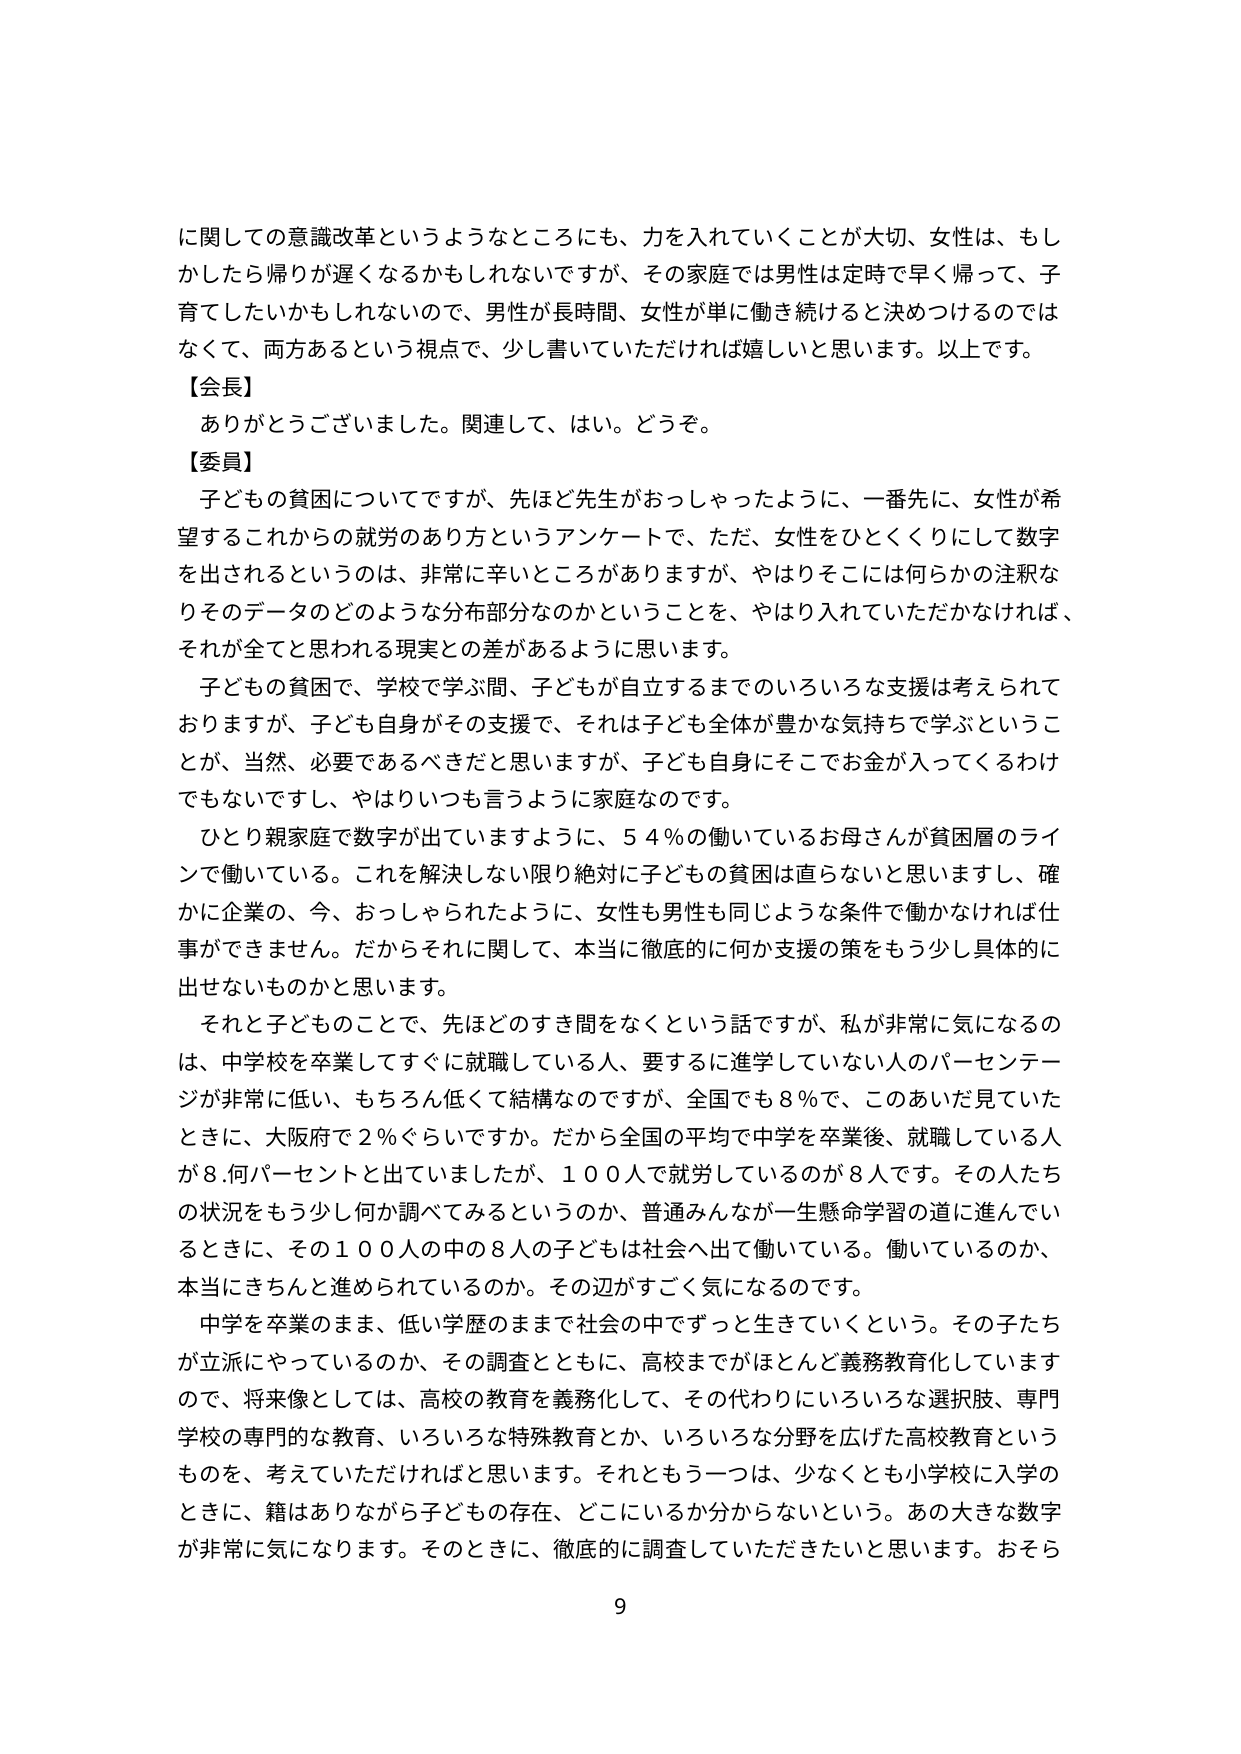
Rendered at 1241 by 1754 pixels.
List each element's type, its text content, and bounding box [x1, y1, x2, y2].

text それと子どものことで、先ほどのすき間をなくという話ですが、私が非常に気になるのは、中学校を卒業してすぐに就職している人、要するに進学していない人のパーセンテージが非常に低い、もちろん低くて結構なのですが、全国でも８％で、このあいだ見ていたときに、大阪府で２％ぐらいですか。だから全国の平均で中学を卒業後、就職している人が８.何パーセントと出ていましたが、１００人で就労しているのが８人です。その人たちの状況をもう少し何か調べてみるというのか、普通みんなが一生懸命学習の道に進んでいるときに、その１００人の中の８人の子どもは社会へ出て働いている。働いているのか、本当にきちんと進められているのか。その辺がすごく気になるのです。 [177, 1004, 1063, 1304]
text 子どもの貧困で、学校で学ぶ間、子どもが自立するまでのいろいろな支援は考えられておりますが、子ども自身がその支援で、それは子ども全体が豊かな気持ちで学ぶということが、当然、必要であるべきだと思いますが、子ども自身にそこでお金が入ってくるわけでもないですし、やはりいつも言うように家庭なのです。 [177, 667, 1063, 817]
text 【会長】 [177, 367, 1063, 404]
text 【委員】 [177, 442, 1063, 479]
text ありがとうございました。関連して、はい。どうぞ。 [177, 404, 1063, 442]
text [177, 1304, 1063, 1567]
text 子どもの貧困についてですが、先ほど先生がおっしゃったように、一番先に、女性が希望するこれからの就労のあり方というアンケートで、ただ、女性をひとくくりにして数字を出されるというのは、非常に辛いところがありますが、やはりそこには何らかの注釈なりそのデータのどのような分布部分なのかということを、やはり入れていただかなければ、それが全てと思われる現実との差があるように思います。 [177, 479, 1063, 667]
text ひとり親家庭で数字が出ていますように、５４％の働いているお母さんが貧困層のラインで働いている。これを解決しない限り絶対に子どもの貧困は直らないと思いますし、確かに企業の、今、おっしゃられたように、女性も男性も同じような条件で働かなければ仕事ができません。だからそれに関して、本当に徹底的に何か支援の策をもう少し具体的に出せないものかと思います。 [177, 817, 1063, 1004]
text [177, 217, 1063, 367]
